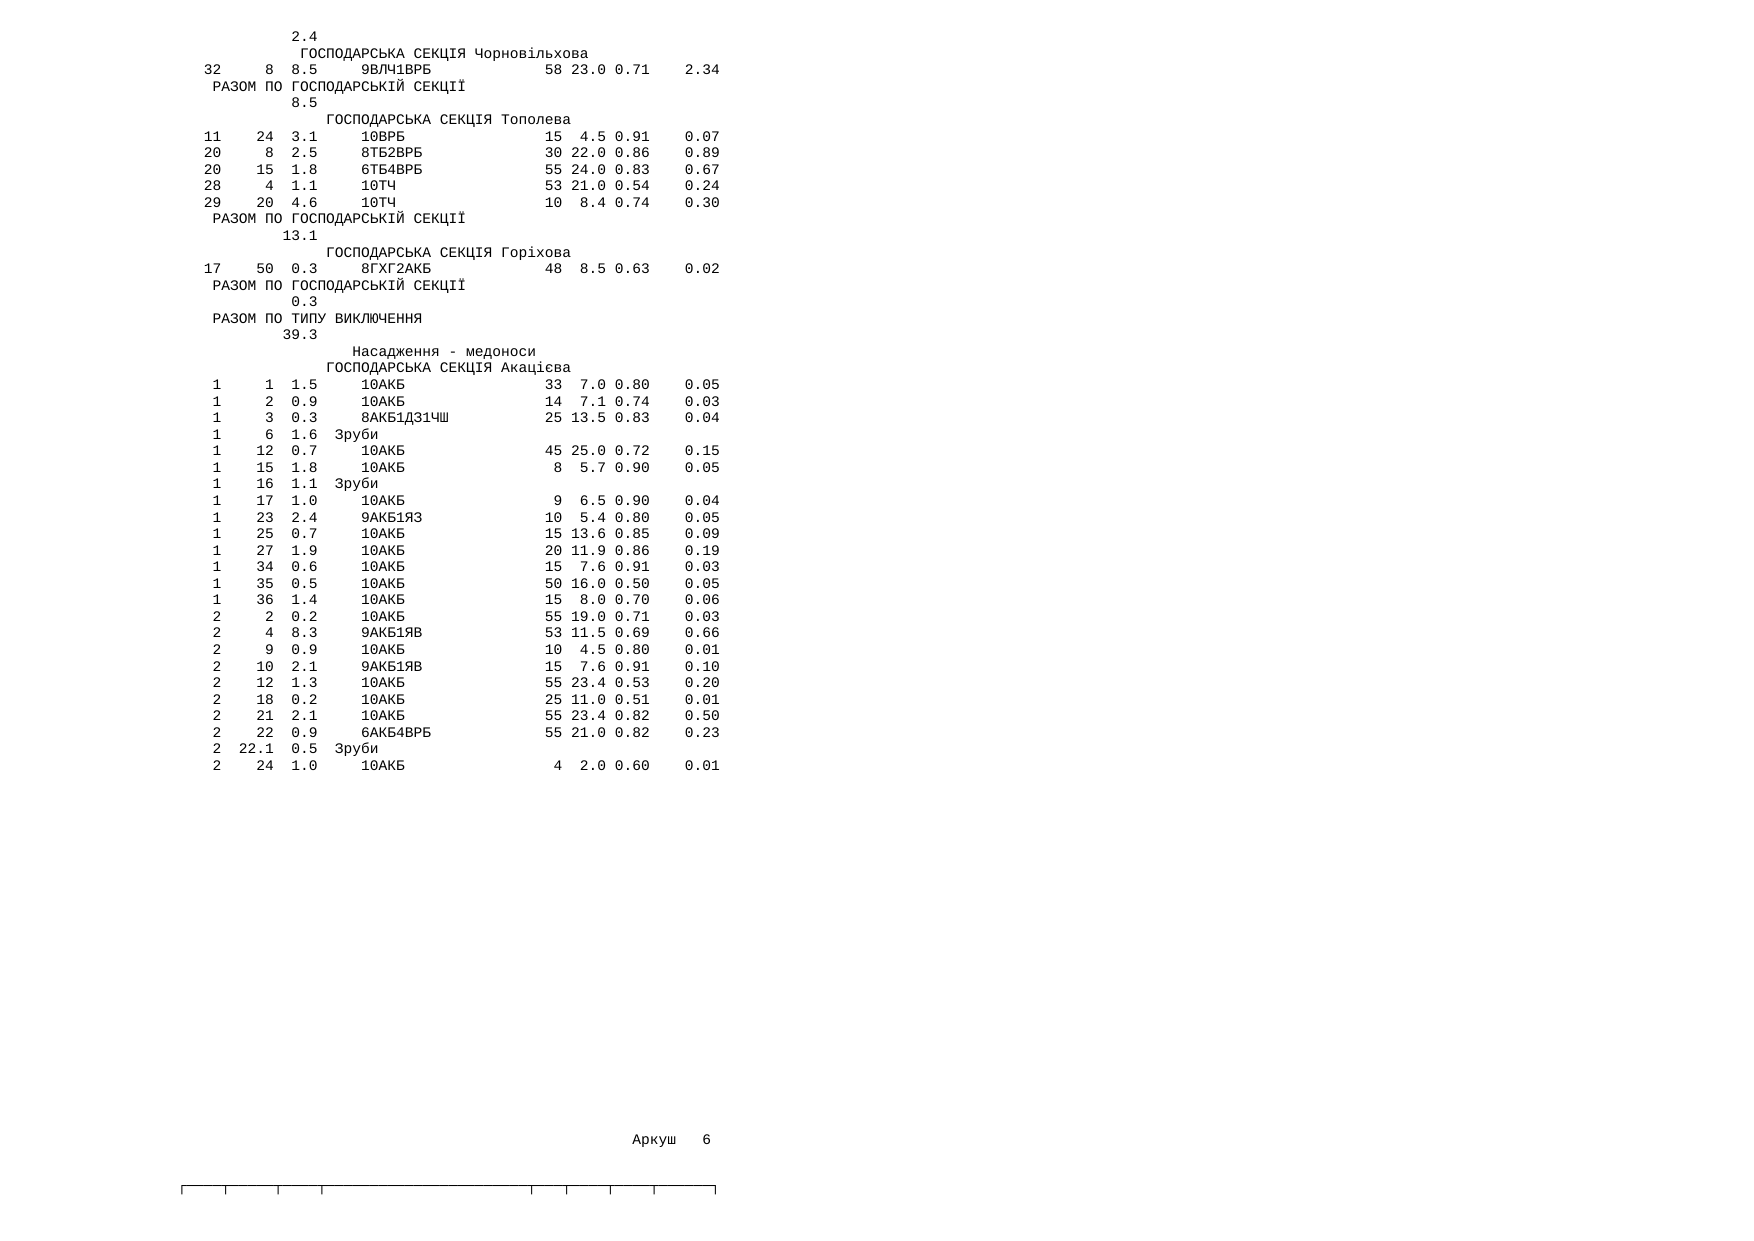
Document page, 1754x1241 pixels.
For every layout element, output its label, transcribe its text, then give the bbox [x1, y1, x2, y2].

text 2 2 0.2 10АКБ 55 19.0 0.71 0.03 [177, 609, 1732, 626]
text 2 10 2.1 9АКБ1ЯВ 15 7.6 0.91 0.10 [177, 659, 1732, 675]
text 1 6 1.6 Зруби [177, 427, 1732, 443]
text 1 25 0.7 10АКБ 15 13.6 0.85 0.09 [177, 526, 1732, 543]
text ┌────┬─────┬────┬───────────────────────┬───┬────┬────┬──────┐ [177, 1179, 1732, 1195]
text 2 21 2.1 10АКБ 55 23.4 0.82 0.50 [177, 708, 1732, 725]
text ГОСПОДАРСЬКА СЕКЦІЯ Тополева [177, 112, 1732, 129]
text ГОСПОДАРСЬКА СЕКЦІЯ Акацієва [177, 361, 1732, 377]
text 1 12 0.7 10АКБ 45 25.0 0.72 0.15 [177, 443, 1732, 460]
text 1 1 1.5 10АКБ 33 7.0 0.80 0.05 [177, 377, 1732, 394]
text 32 8 8.5 9ВЛЧ1ВРБ 58 23.0 0.71 2.34 [177, 63, 1732, 79]
text 20 8 2.5 8ТБ2ВРБ 30 22.0 0.86 0.89 [177, 145, 1732, 162]
text 1 16 1.1 Зруби [177, 477, 1732, 493]
text 2 4 8.3 9АКБ1ЯВ 53 11.5 0.69 0.66 [177, 626, 1732, 642]
text ГОСПОДАРСЬКА СЕКЦІЯ Чорновільхова [177, 46, 1732, 63]
text 1 2 0.9 10АКБ 14 7.1 0.74 0.03 [177, 394, 1732, 410]
text 2 9 0.9 10АКБ 10 4.5 0.80 0.01 [177, 642, 1732, 659]
text 1 35 0.5 10АКБ 50 16.0 0.50 0.05 [177, 576, 1732, 593]
text 29 20 4.6 10ТЧ 10 8.4 0.74 0.30 [177, 195, 1732, 212]
text РАЗОМ ПО ГОСПОДАРСЬКІЙ СЕКЦІЇ [177, 212, 1732, 228]
text 2 22.1 0.5 Зруби [177, 742, 1732, 758]
text 2.4 [177, 29, 1732, 46]
text 1 17 1.0 10АКБ 9 6.5 0.90 0.04 [177, 493, 1732, 510]
text 8.5 [177, 96, 1732, 112]
text 11 24 3.1 10ВРБ 15 4.5 0.91 0.07 [177, 129, 1732, 145]
text 2 24 1.0 10АКБ 4 2.0 0.60 0.01 [177, 758, 1732, 775]
text 1 36 1.4 10АКБ 15 8.0 0.70 0.06 [177, 593, 1732, 609]
text 1 27 1.9 10АКБ 20 11.9 0.86 0.19 [177, 543, 1732, 559]
text РАЗОМ ПО ТИПУ ВИКЛЮЧЕННЯ [177, 311, 1732, 328]
text 2 12 1.3 10АКБ 55 23.4 0.53 0.20 [177, 675, 1732, 692]
text 17 50 0.3 8ГХГ2АКБ 48 8.5 0.63 0.02 [177, 261, 1732, 278]
text 39.3 [177, 328, 1732, 344]
text 0.3 [177, 294, 1732, 311]
text 1 23 2.4 9АКБ1ЯЗ 10 5.4 0.80 0.05 [177, 510, 1732, 526]
text 2 22 0.9 6АКБ4ВРБ 55 21.0 0.82 0.23 [177, 725, 1732, 742]
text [177, 79, 1732, 96]
text 1 3 0.3 8АКБ1ДЗ1ЧШ 25 13.5 0.83 0.04 [177, 410, 1732, 427]
text Насадження - медоноси [177, 344, 1732, 361]
text Аркуш 6 [177, 1132, 1732, 1149]
text 20 15 1.8 6ТБ4ВРБ 55 24.0 0.83 0.67 [177, 162, 1732, 178]
text 28 4 1.1 10ТЧ 53 21.0 0.54 0.24 [177, 178, 1732, 195]
text 2 18 0.2 10АКБ 25 11.0 0.51 0.01 [177, 692, 1732, 708]
text 1 15 1.8 10АКБ 8 5.7 0.90 0.05 [177, 460, 1732, 477]
text ГОСПОДАРСЬКА СЕКЦІЯ Горіхова [177, 245, 1732, 261]
text 1 34 0.6 10АКБ 15 7.6 0.91 0.03 [177, 559, 1732, 576]
text РАЗОМ ПО ГОСПОДАРСЬКІЙ СЕКЦІЇ [177, 278, 1732, 294]
text 13.1 [177, 228, 1732, 245]
